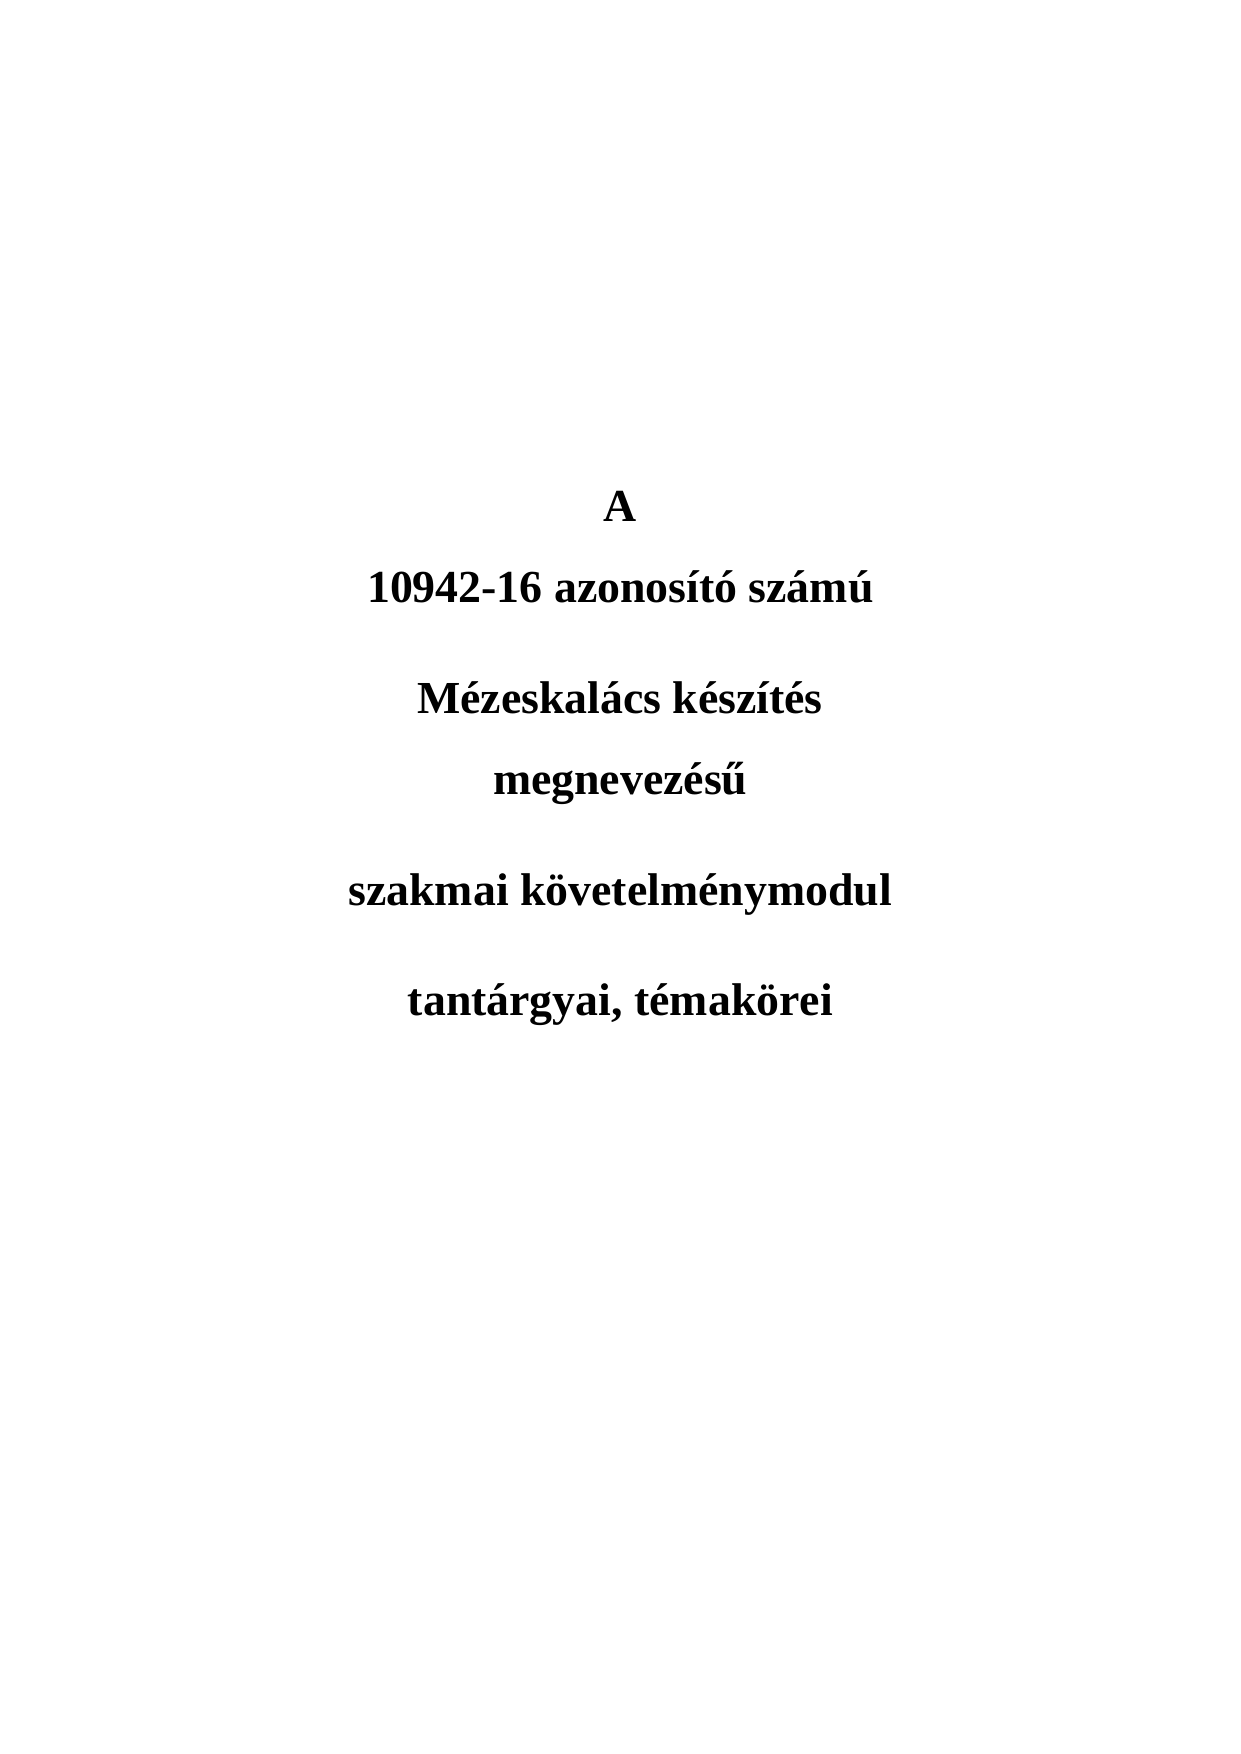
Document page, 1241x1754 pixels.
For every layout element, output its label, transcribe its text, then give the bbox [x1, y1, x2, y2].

text megnevezésű [148, 752, 1093, 804]
text 10942-16 azonosító számú [148, 560, 1093, 613]
text Mézeskalács készítés [148, 671, 1093, 723]
text szakmai követelménymodul [148, 862, 1093, 915]
text tantárgyai, témakörei [148, 973, 1093, 1026]
text A [148, 479, 1093, 531]
